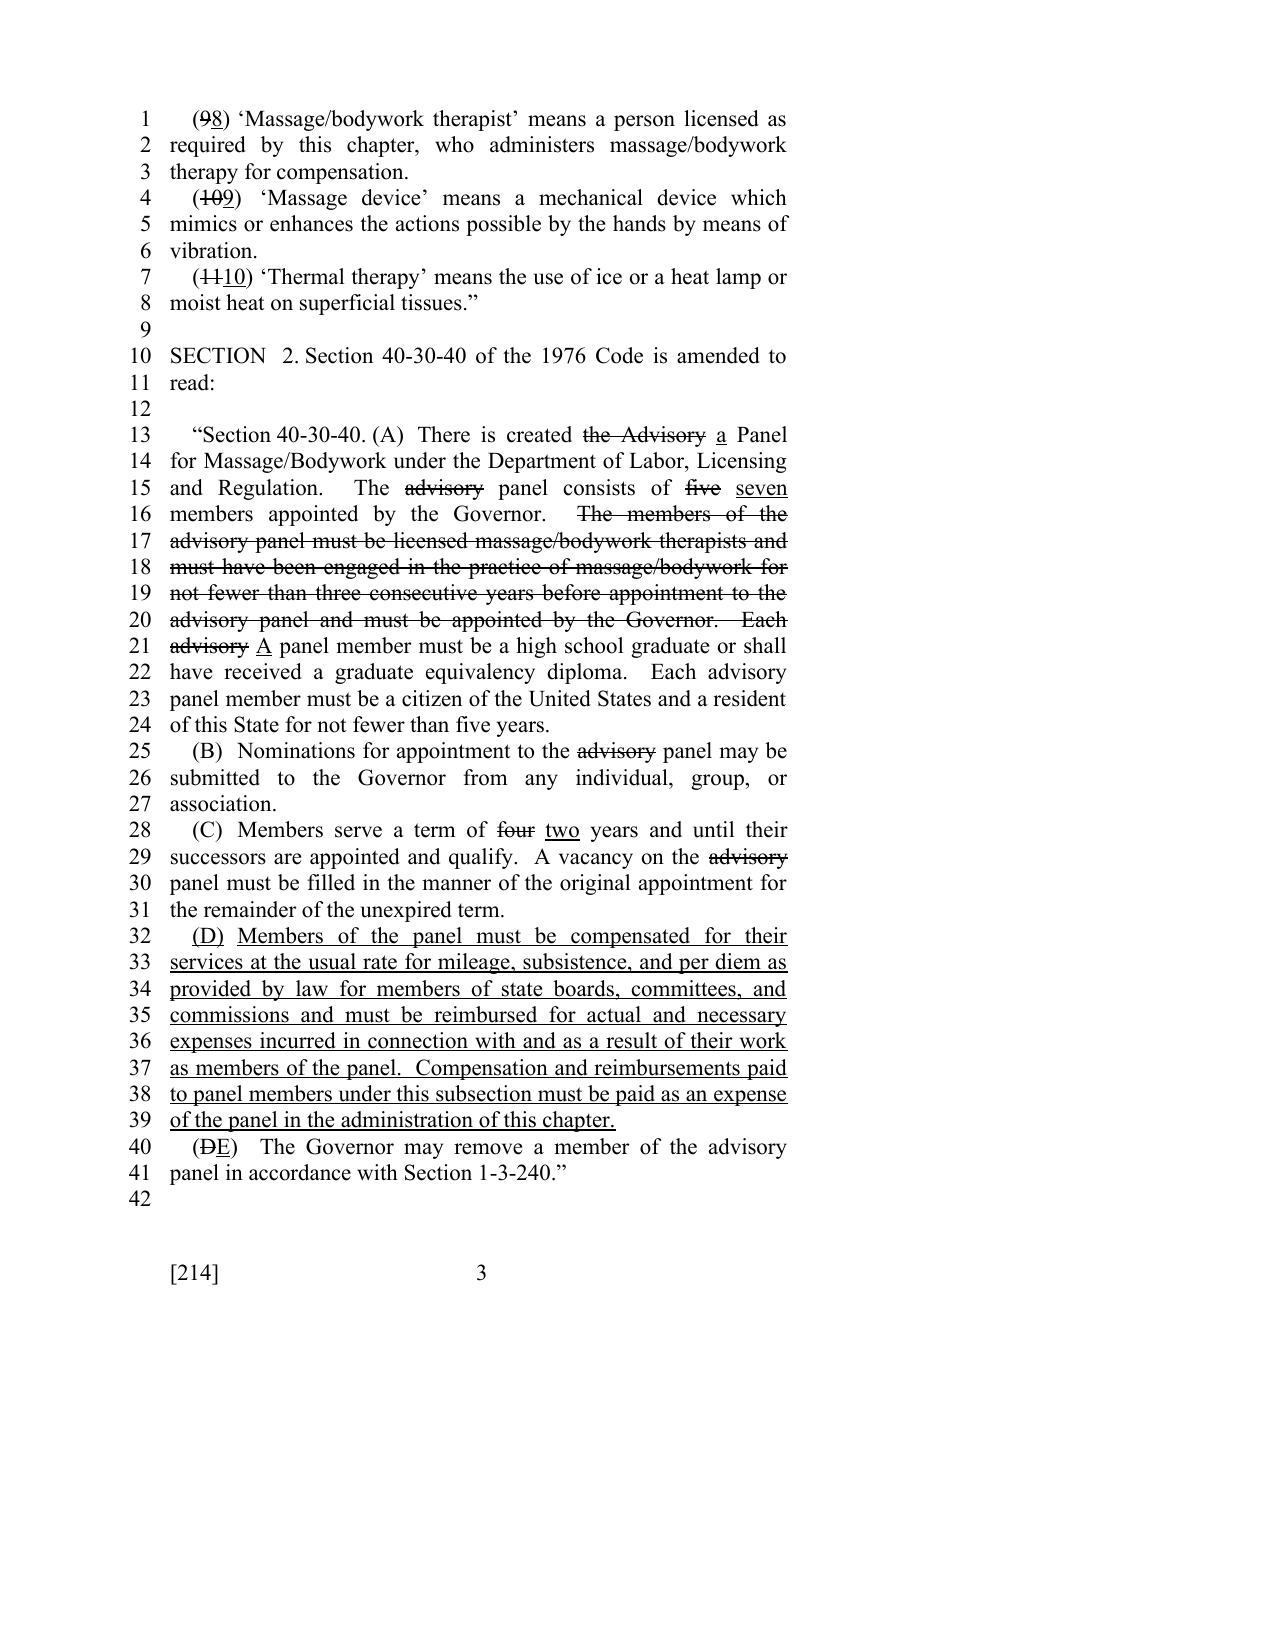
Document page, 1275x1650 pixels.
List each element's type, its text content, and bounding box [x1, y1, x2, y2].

text (B) Nominations for appointment to the advisory panel may be submitted to the Governor from any individual, group, or association. [169, 737, 787, 817]
text “Section 40-30-40. (A) There is created the Advisory a Panel for Massage/Bodywork under the Department of Labor, Licensing and Regulation. The advisory panel consists of five seven members appointed by the Governor. The members of the advisory panel must be licensed massage/bodywork therapists and must have been engaged in the practice of massage/bodywork for not fewer than three consecutive years before appointment to the advisory panel and must be appointed by the Governor. Each advisory A panel member must be a high school graduate or shall have received a graduate equivalency diploma. Each advisory panel member must be a citizen of the United States and a resident of this State for not fewer than five years. [169, 621, 787, 737]
text (C) Members serve a term of four two years and until their successors are appointed and qualify. A vacancy on the advisory panel must be filled in the manner of the original appointment for the remainder of the unexpired term. [169, 817, 787, 922]
text (109) ‘Massage device’ means a mechanical device which mimics or enhances the actions possible by the hands by means of vibration. [169, 184, 787, 263]
text SECTION 2. Section 40-30-40 of the 1976 Code is amended to read: [169, 342, 787, 395]
text (D) Members of the panel must be compensated for their services at the usual rate for mileage, subsistence, and per diem as provided by law for members of state boards, committees, and commissions and must be reimbursed for actual and necessary expenses incurred in connection with and as a result of their work as members of the panel. Compensation and reimbursements paid to panel members under this subsection must be paid as an expense of the panel in the administration of this chapter. [169, 922, 787, 971]
text “Section 40-30-40. (A) There is created the Advisory a Panel for Massage/Bodywork under the Department of Labor, Licensing and Regulation. The advisory panel consists of five seven members appointed by the Governor. The members of the advisory panel must be licensed massage/bodywork therapists and must have been engaged in the practice of massage/bodywork for not fewer than three consecutive years before appointment to the advisory panel and must be appointed by the Governor. Each advisory A panel member must be a high school graduate or shall have received a graduate equivalency diploma. Each advisory panel member must be a citizen of the United States and a resident of this State for not fewer than five years. [169, 421, 787, 541]
text (DE) The Governor may remove a member of the advisory panel in accordance with Section 1-3-240.” [169, 1133, 787, 1186]
text (1110) ‘Thermal therapy’ means the use of ice or a heat lamp or moist heat on superficial tissues.” [169, 263, 787, 316]
text (98) ‘Massage/bodywork therapist’ means a person licensed as required by this chapter, who administers massage/bodywork therapy for compensation. [169, 105, 787, 184]
